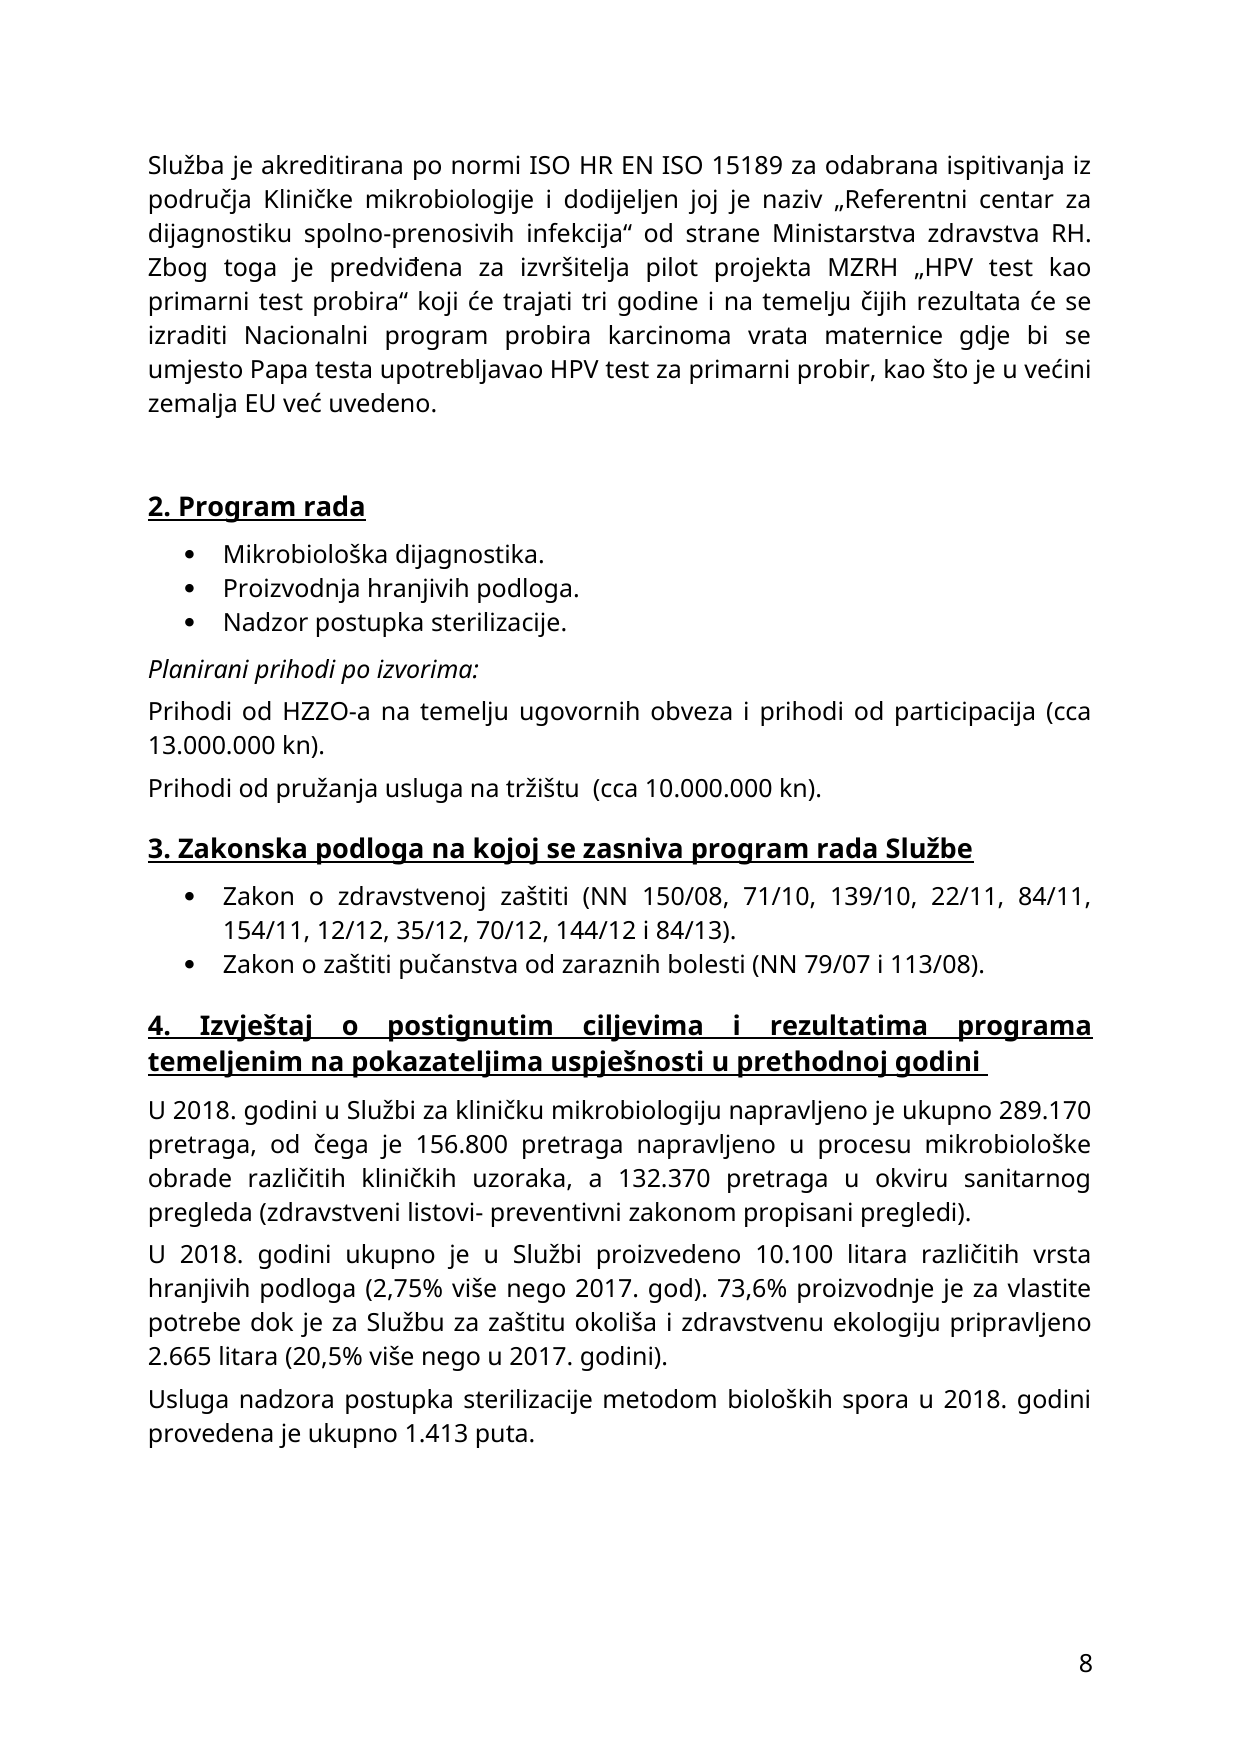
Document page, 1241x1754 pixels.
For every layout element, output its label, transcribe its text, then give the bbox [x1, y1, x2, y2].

text Služba je akreditirana po normi ISO HR EN ISO 15189 za odabrana ispitivanja iz područja Kliničke mikrobiologije i dodijeljen joj je naziv „Referentni centar za dijagnostiku spolno-prenosivih infekcija“ od strane Ministarstva zdravstva RH. Zbog toga je predviđena za izvršitelja pilot projekta MZRH „HPV test kao primarni test probira“ koji će trajati tri godine i na temelju čijih rezultata će se izraditi Nacionalni program probira karcinoma vrata maternice gdje bi se umjesto Papa testa upotrebljavao HPV test za primarni probir, kao što je u većini zemalja EU već uvedeno. [148, 148, 1093, 420]
text Prihodi od pružanja usluga na tržištu (cca 10.000.000 kn). [148, 770, 1093, 804]
text Planirani prihodi po izvorima: [148, 652, 1093, 686]
text 4. Izvještaj o postignutim ciljevima i rezultatima programa temeljenim na pokazateljima uspješnosti u prethodnoj godini [148, 1039, 1093, 1080]
text 2. Program rada [148, 487, 1093, 524]
text 3. Zakonska podloga na kojoj se zasniva program rada Službe [148, 829, 1093, 866]
text 4. Izvještaj o postignutim ciljevima i rezultatima programa temeljenim na pokazateljima uspješnosti u prethodnoj godini [148, 1006, 1093, 1037]
list Mikrobiološka dijagnostika. [185, 537, 1093, 571]
list Nadzor postupka sterilizacije. [185, 605, 1093, 639]
text U 2018. godini u Službi za kliničku mikrobiologiju napravljeno je ukupno 289.170 pretraga, od čega je 156.800 pretraga napravljeno u procesu mikrobiološke obrade različitih kliničkih uzoraka, a 132.370 pretraga u okviru sanitarnog pregleda (zdravstveni listovi- preventivni zakonom propisani pregledi). [148, 1092, 1093, 1228]
list Zakon o zaštiti pučanstva od zaraznih bolesti (NN 79/07 i 113/08). [185, 947, 1093, 981]
list Zakon o zdravstvenoj zaštiti (NN 150/08, 71/10, 139/10, 22/11, 84/11, 154/11, 12/12, 35/12, 70/12, 144/12 i 84/13). [185, 879, 1093, 947]
text U 2018. godini ukupno je u Službi proizvedeno 10.100 litara različitih vrsta hranjivih podloga (2,75% više nego 2017. god). 73,6% proizvodnje je za vlastite potrebe dok je za Službu za zaštitu okoliša i zdravstvenu ekologiju pripravljeno 2.665 litara (20,5% više nego u 2017. godini). [148, 1237, 1093, 1373]
list Proizvodnja hranjivih podloga. [185, 571, 1093, 605]
text Usluga nadzora postupka sterilizacije metodom bioloških spora u 2018. godini provedena je ukupno 1.413 puta. [148, 1381, 1093, 1449]
text Prihodi od HZZO-a na temelju ugovornih obveza i prihodi od participacija (cca 13.000.000 kn). [148, 694, 1093, 762]
